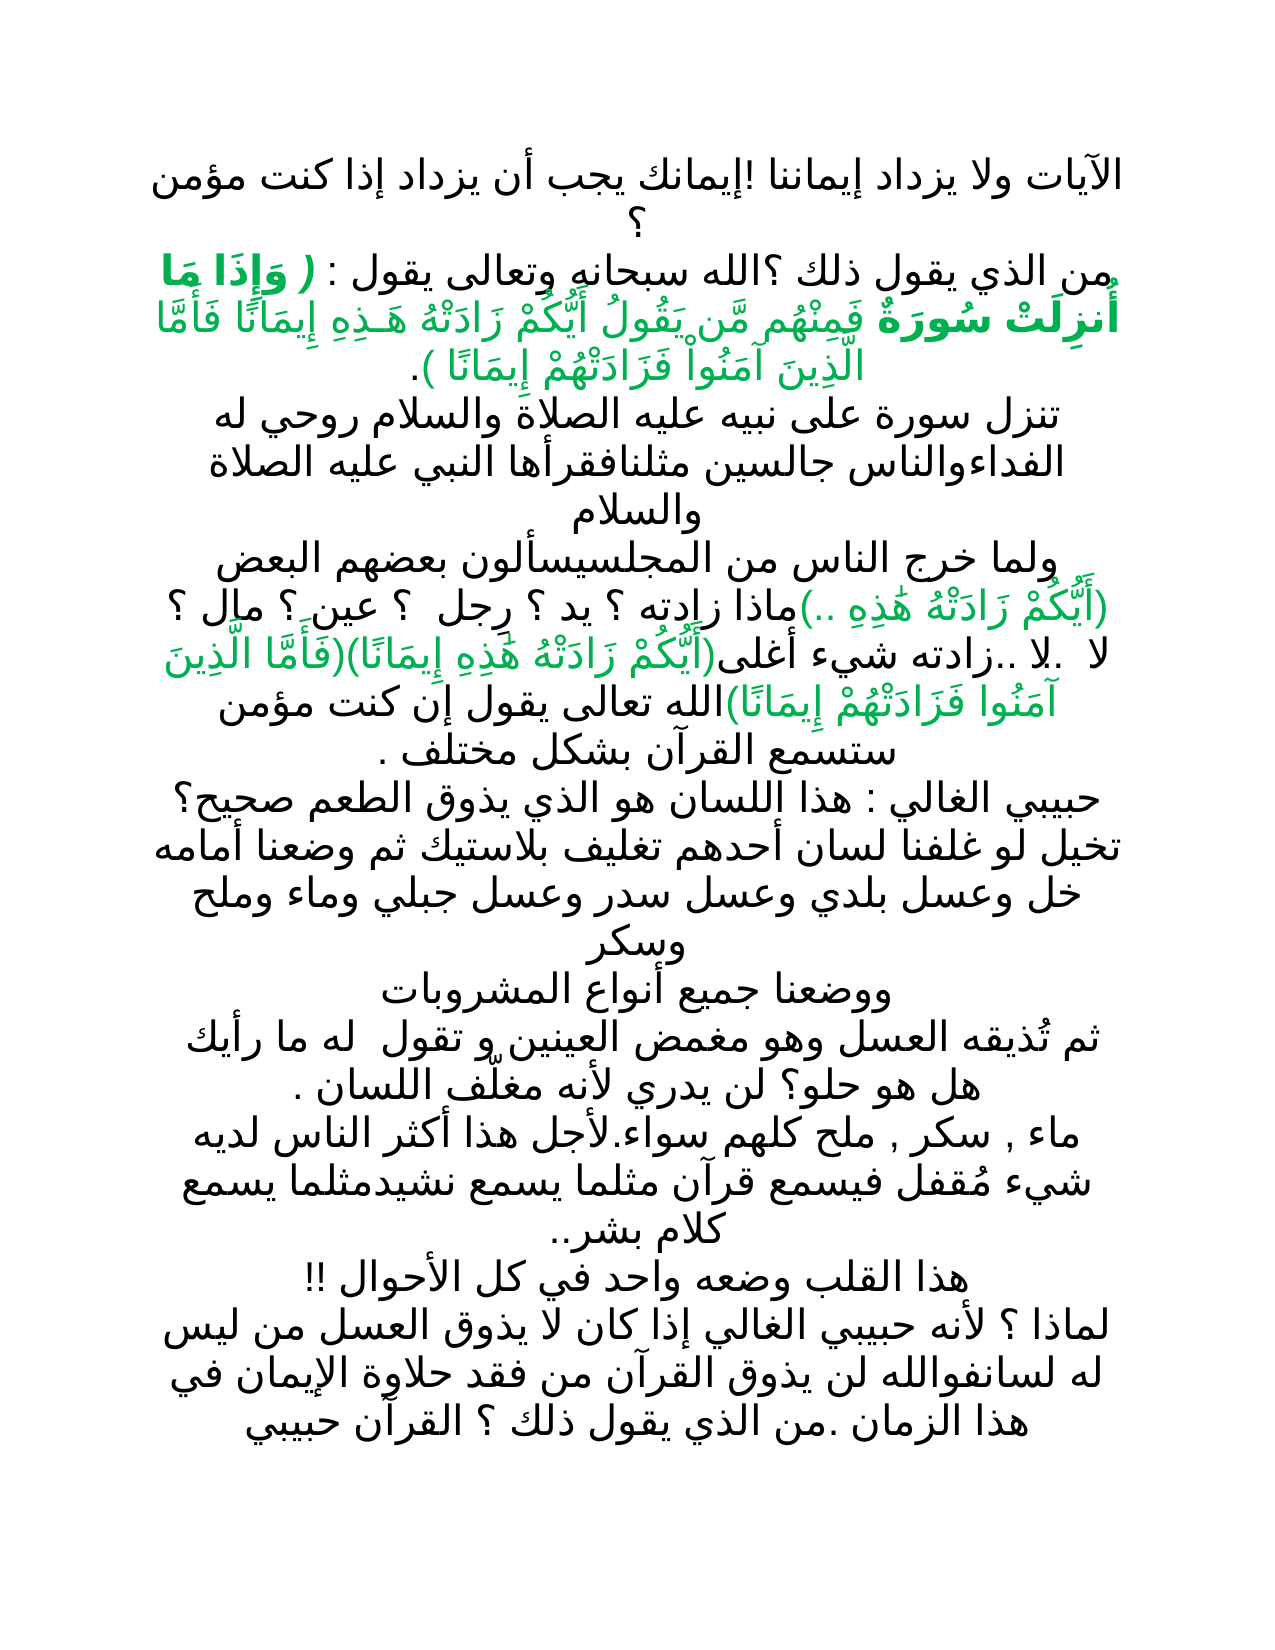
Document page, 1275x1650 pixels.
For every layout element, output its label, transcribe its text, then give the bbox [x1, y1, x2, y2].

text تنزل سورة على نبيه عليه الصلاة والسلام روحي له الفداءوالناس جالسين مثلنافقرأها النبي عليه الصلاة والسلام [150, 389, 1125, 533]
text ووضعنا جميع أنواع المشروبات [150, 964, 1125, 1012]
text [150, 1300, 1125, 1444]
text ماء , سكر , ملح كلهم سواء.لأجل هذا أكثر الناس لديه شيء مُقفل فيسمع قرآن مثلما يسمع نشيدمثلما يسمع كلام بشر.. [150, 1108, 1125, 1252]
text ولما خرج الناس من المجلسيسألون بعضهم البعض [150, 533, 1125, 581]
text من الذي يقول ذلك ؟الله سبحانه وتعالى يقول : ( وَإِذَا مَا أُنزِلَتْ سُورَةٌ فَمِنْهُم مَّن يَقُولُ أَيُّكُمْ زَادَتْهُ هَـذِهِ إِيمَانًا فَأَمَّا الَّذِينَ آمَنُواْ فَزَادَتْهُمْ إِيمَانًا ). [150, 246, 1125, 389]
text (أَيُّكُمْ زَادَتْهُ هَٰذِهِ ..)ماذا زادته ؟ يد ؟ رِجل ؟ عين ؟ مال ؟لا.. لا ..زادته شيء أغلى(أَيُّكُمْ زَادَتْهُ هَٰذِهِ إِيمَانًا)(فَأَمَّا الَّذِينَ آمَنُوا فَزَادَتْهُمْ إِيمَانًا)الله تعالى يقول إن كنت مؤمن ستسمع القرآن بشكل مختلف . [150, 581, 1125, 773]
text ثم تُذيقه العسل وهو مغمض العينين و تقول له ما رأيك هل هو حلو؟ لن يدري لأنه مغلّف اللسان . [150, 1012, 1125, 1108]
text حبيبي الغالي : هذا اللسان هو الذي يذوق الطعم صحيح؟ [150, 773, 1125, 821]
text هذا القلب وضعه واحد في كل الأحوال !! [150, 1252, 1125, 1300]
text خل وعسل بلدي وعسل سدر وعسل جبلي وماء وملح وسكر [150, 869, 1125, 964]
text تخيل لو غلفنا لسان أحدهم تغليف بلاستيك ثم وضعنا أمامه [150, 821, 1125, 869]
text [150, 150, 1125, 246]
